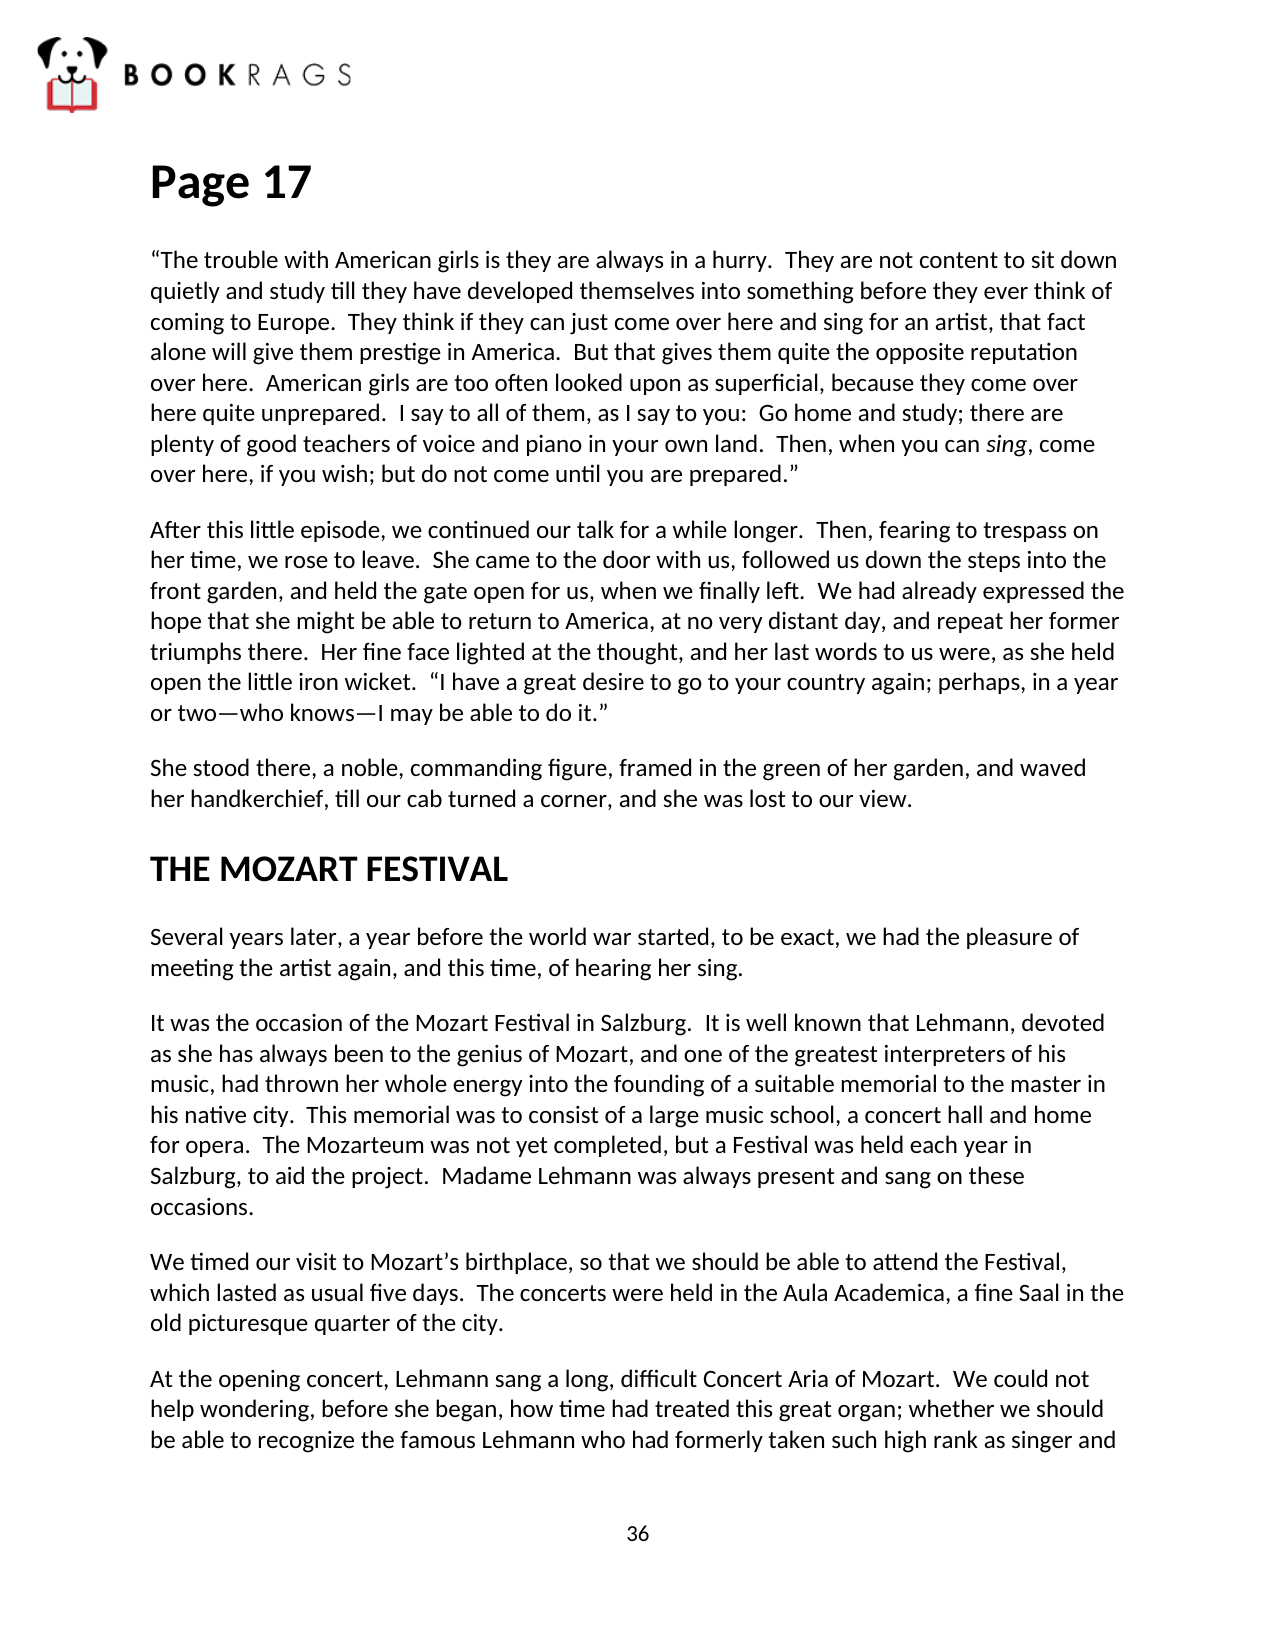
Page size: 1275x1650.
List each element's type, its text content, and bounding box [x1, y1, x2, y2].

picture [37, 37, 351, 113]
text After this little episode, we continued our talk for a while longer. Then, fearing to trespass on her time, we rose to leave. She came to the door with us, followed us down the steps into the front garden, and held the gate open for us, when we finally left. We had already expressed the hope that she might be able to return to America, at no very distant day, and repeat her former triumphs there. Her fine face lighted at the thought, and her last words to us were, as she held open the little iron wicket. “I have a great desire to go to your country again; perhaps, in a year or two—­who knows—­I may be able to do it.” [150, 514, 1125, 727]
text “The trouble with American girls is they are always in a hurry. They are not content to sit down quietly and study till they have developed themselves into something before they ever think of coming to Europe. They think if they can just come over here and sing for an artist, that fact alone will give them prestige in America. But that gives them quite the opposite reputation over here. American girls are too often looked upon as superficial, because they come over here quite unprepared. I say to all of them, as I say to you: Go home and study; there are plenty of good teachers of voice and piano in your own land. Then, when you can sing, come over here, if you wish; but do not come until you are prepared.” [150, 244, 1125, 489]
text Several years later, a year before the world war started, to be exact, we had the pleasure of meeting the artist again, and this time, of hearing her sing. [150, 922, 1125, 983]
text It was the occasion of the Mozart Festival in Salzburg. It is well known that Lehmann, devoted as she has always been to the genius of Mozart, and one of the greatest interpreters of his music, had thrown her whole energy into the founding of a suitable memorial to the master in his native city. This memorial was to consist of a large music school, a concert hall and home for opera. The Mozarteum was not yet completed, but a Festival was held each year in Salzburg, to aid the project. Madame Lehmann was always present and sang on these occasions. [150, 1008, 1125, 1221]
text We timed our visit to Mozart’s birthplace, so that we should be able to attend the Festival, which lasted as usual five days. The concerts were held in the Aula Academica, a fine Saal in the old picturesque quarter of the city. [150, 1246, 1125, 1338]
text THE MOZART FESTIVAL [150, 844, 1125, 890]
text She stood there, a noble, commanding figure, framed in the green of her garden, and waved her handkerchief, till our cab turned a corner, and she was lost to our view. [150, 752, 1125, 813]
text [150, 1363, 1125, 1454]
text Page 17 [150, 150, 1125, 211]
